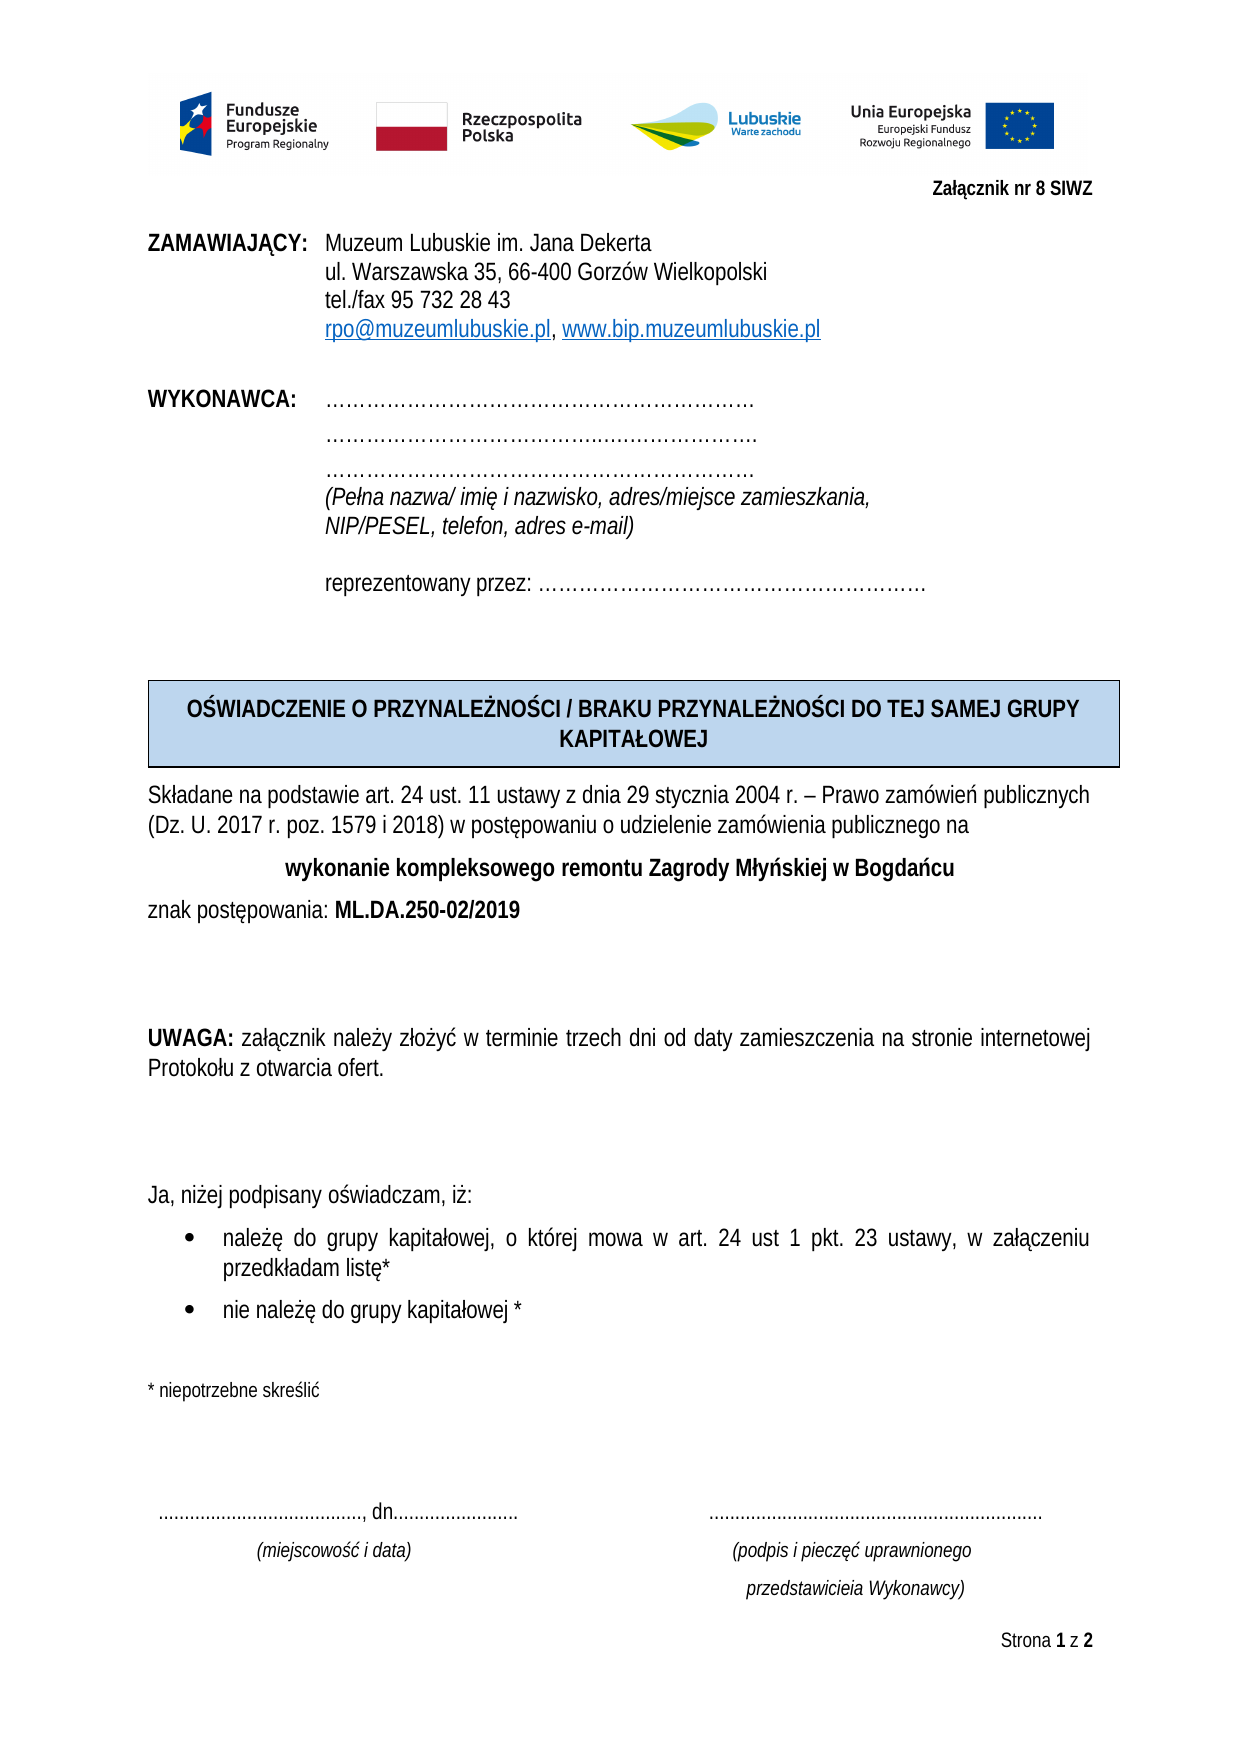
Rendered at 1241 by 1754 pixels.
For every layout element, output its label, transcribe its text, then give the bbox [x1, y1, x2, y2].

text tel./fax 95 732 28 43 [148, 285, 1093, 314]
table_header OŚWIADCZENIE O PRZYNALEŻNOŚCI / BRAKU PRZYNALEŻNOŚCI DO TEJ SAMEJ GRUPY KAPITAŁOWEJ [149, 681, 1119, 766]
text ......................................., dn........................ ................................................................ [148, 1498, 1093, 1524]
text znak postępowania: ML.DA.250-02/2019 [148, 895, 1093, 924]
text rpo@muzeumlubuskie.pl, www.bip.muzeumlubuskie.pl [148, 314, 1093, 343]
text (miejscowość i data) (podpis i pieczęć uprawnionego [148, 1538, 1093, 1562]
text ul. Warszawska 35, 66-400 Gorzów Wielkopolski [148, 257, 1093, 285]
text ……………………………………………………… [148, 453, 1093, 482]
text NIP/PESEL, telefon, adres e-mail) [148, 511, 1093, 539]
text przedstawicieia Wykonawcy) [148, 1576, 1093, 1600]
text Składane na podstawie art. 24 ust. 11 ustawy z dnia 29 stycznia 2004 r. – Prawo zamówień publicznych (Dz. U. 2017 r. poz. 1579 i 2018) w postępowaniu o udzielenie zamówienia publicznego na [148, 780, 1093, 839]
text Załącznik nr 8 SIWZ [694, 175, 1093, 199]
text ZAMAWIAJĄCY: Muzeum Lubuskie im. Jana Dekerta [148, 228, 1093, 257]
text wykonanie kompleksowego remontu Zagrody Młyńskiej w Bogdańcu [148, 852, 1093, 881]
text …………………………………..….………………. [148, 419, 1093, 447]
text Ja, niżej podpisany oświadczam, iż: [148, 1180, 1093, 1209]
picture [147, 73, 1089, 176]
text reprezentowany przez: ………………………………………………… [148, 568, 1093, 597]
text (Pełna nazwa/ imię i nazwisko, adres/miejsce zamieszkania, [148, 482, 1093, 511]
text * niepotrzebne skreślić [148, 1378, 1093, 1402]
text UWAGA: załącznik należy złożyć w terminie trzech dni od daty zamieszczenia na stronie internetowej Protokołu z otwarcia ofert. [148, 1022, 1093, 1081]
list nie należę do grupy kapitałowej * [185, 1295, 1093, 1324]
text WYKONAWCA: ……………………………………………………… [148, 384, 1093, 412]
list należę do grupy kapitałowej, o której mowa w art. 24 ust 1 pkt. 23 ustawy, w załączeniu przedkładam listę* [185, 1222, 1093, 1281]
